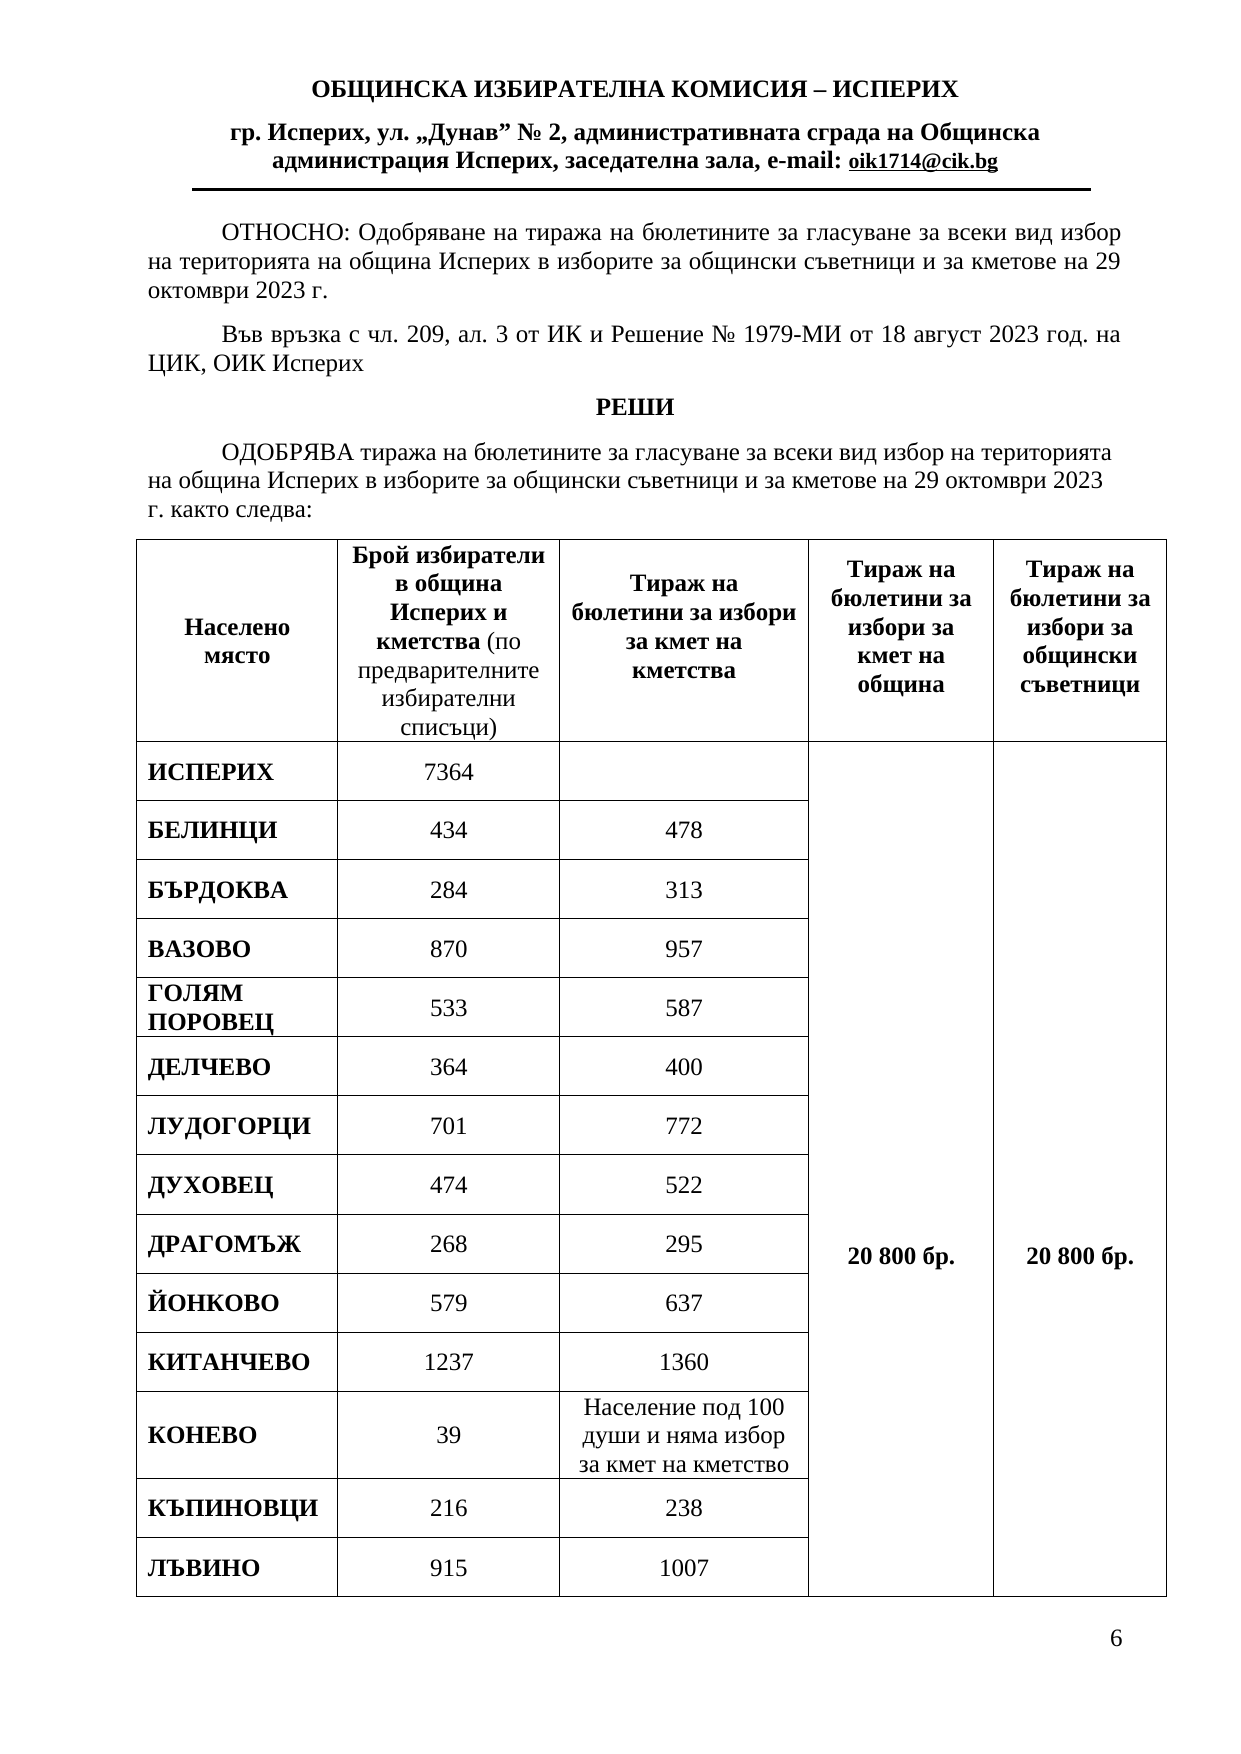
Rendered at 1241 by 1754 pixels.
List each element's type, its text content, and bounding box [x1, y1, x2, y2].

table_cell 915 [338, 1538, 559, 1596]
table_header Тираж на бюлетини за избори за общински съветници [994, 540, 1166, 741]
table_cell 478 [560, 801, 808, 859]
table_cell ИСПЕРИХ [137, 742, 337, 800]
table_cell ЙОНКОВО [137, 1274, 337, 1332]
table_cell 1360 [560, 1333, 808, 1391]
text ОДОБРЯВА тиража на бюлетините за гласуване за всеки вид избор на територията на община Исперих в изборите за общински съветници и за кметове на 29 октомври 2023 г. както следва: [148, 437, 1122, 523]
table_cell ЛЪВИНО [137, 1538, 337, 1596]
table_cell ЛУДОГОРЦИ [137, 1096, 337, 1154]
table_header Тираж на бюлетини за избори за кмет на кметства [560, 540, 808, 741]
table_cell 216 [338, 1479, 559, 1537]
table_cell 1237 [338, 1333, 559, 1391]
table_cell 637 [560, 1274, 808, 1332]
table_cell 7364 [338, 742, 559, 800]
table_cell 957 [560, 919, 808, 977]
table_cell Население под 100 души и няма избор за кмет на кметство [560, 1392, 808, 1478]
table_cell 587 [560, 978, 808, 1036]
table_cell 701 [338, 1096, 559, 1154]
table_cell ДУХОВЕЦ [137, 1155, 337, 1213]
text ОТНОСНО: Одобряване на тиража на бюлетините за гласуване за всеки вид избор на територията на община Исперих в изборите за общински съветници и за кметове на 29 октомври 2023 г. [148, 217, 1122, 304]
table_cell 39 [338, 1392, 559, 1478]
table_cell 268 [338, 1215, 559, 1272]
table_cell 20 800 бр. [994, 742, 1166, 1596]
table_header Брой избиратели в община Исперих и кметства (по предварителните избирателни списъци) [338, 540, 559, 741]
table_cell ДЕЛЧЕВО [137, 1037, 337, 1095]
text РЕШИ [148, 392, 1122, 421]
table_cell 870 [338, 919, 559, 977]
table_cell 238 [560, 1479, 808, 1537]
table_cell ДРАГОМЪЖ [137, 1215, 337, 1272]
table_cell ГОЛЯМ ПОРОВЕЦ [137, 978, 337, 1036]
table_cell 364 [338, 1037, 559, 1095]
text Във връзка с чл. 209, ал. 3 от ИК и Решение № 1979-МИ от 18 август 2023 год. на ЦИК, ОИК Исперих [148, 319, 1122, 377]
table_cell 522 [560, 1155, 808, 1213]
table_cell 772 [560, 1096, 808, 1154]
table_cell ВАЗОВО [137, 919, 337, 977]
table_cell 1007 [560, 1538, 808, 1596]
table_cell 579 [338, 1274, 559, 1332]
table_cell 434 [338, 801, 559, 859]
table_cell БЪРДОКВА [137, 860, 337, 918]
table_header Тираж на бюлетини за избори за кмет на община [809, 540, 993, 741]
table_cell 20 800 бр. [809, 742, 993, 1596]
table_cell 295 [560, 1215, 808, 1272]
table_cell 400 [560, 1037, 808, 1095]
table_cell 474 [338, 1155, 559, 1213]
table_cell БЕЛИНЦИ [137, 801, 337, 859]
table_header Населено място [137, 540, 337, 741]
table_cell 313 [560, 860, 808, 918]
table_cell 284 [338, 860, 559, 918]
table_cell КОНЕВО [137, 1392, 337, 1478]
table_cell КИТАНЧЕВО [137, 1333, 337, 1391]
table_cell [560, 742, 808, 800]
table_cell КЪПИНОВЦИ [137, 1479, 337, 1537]
table_cell 533 [338, 978, 559, 1036]
